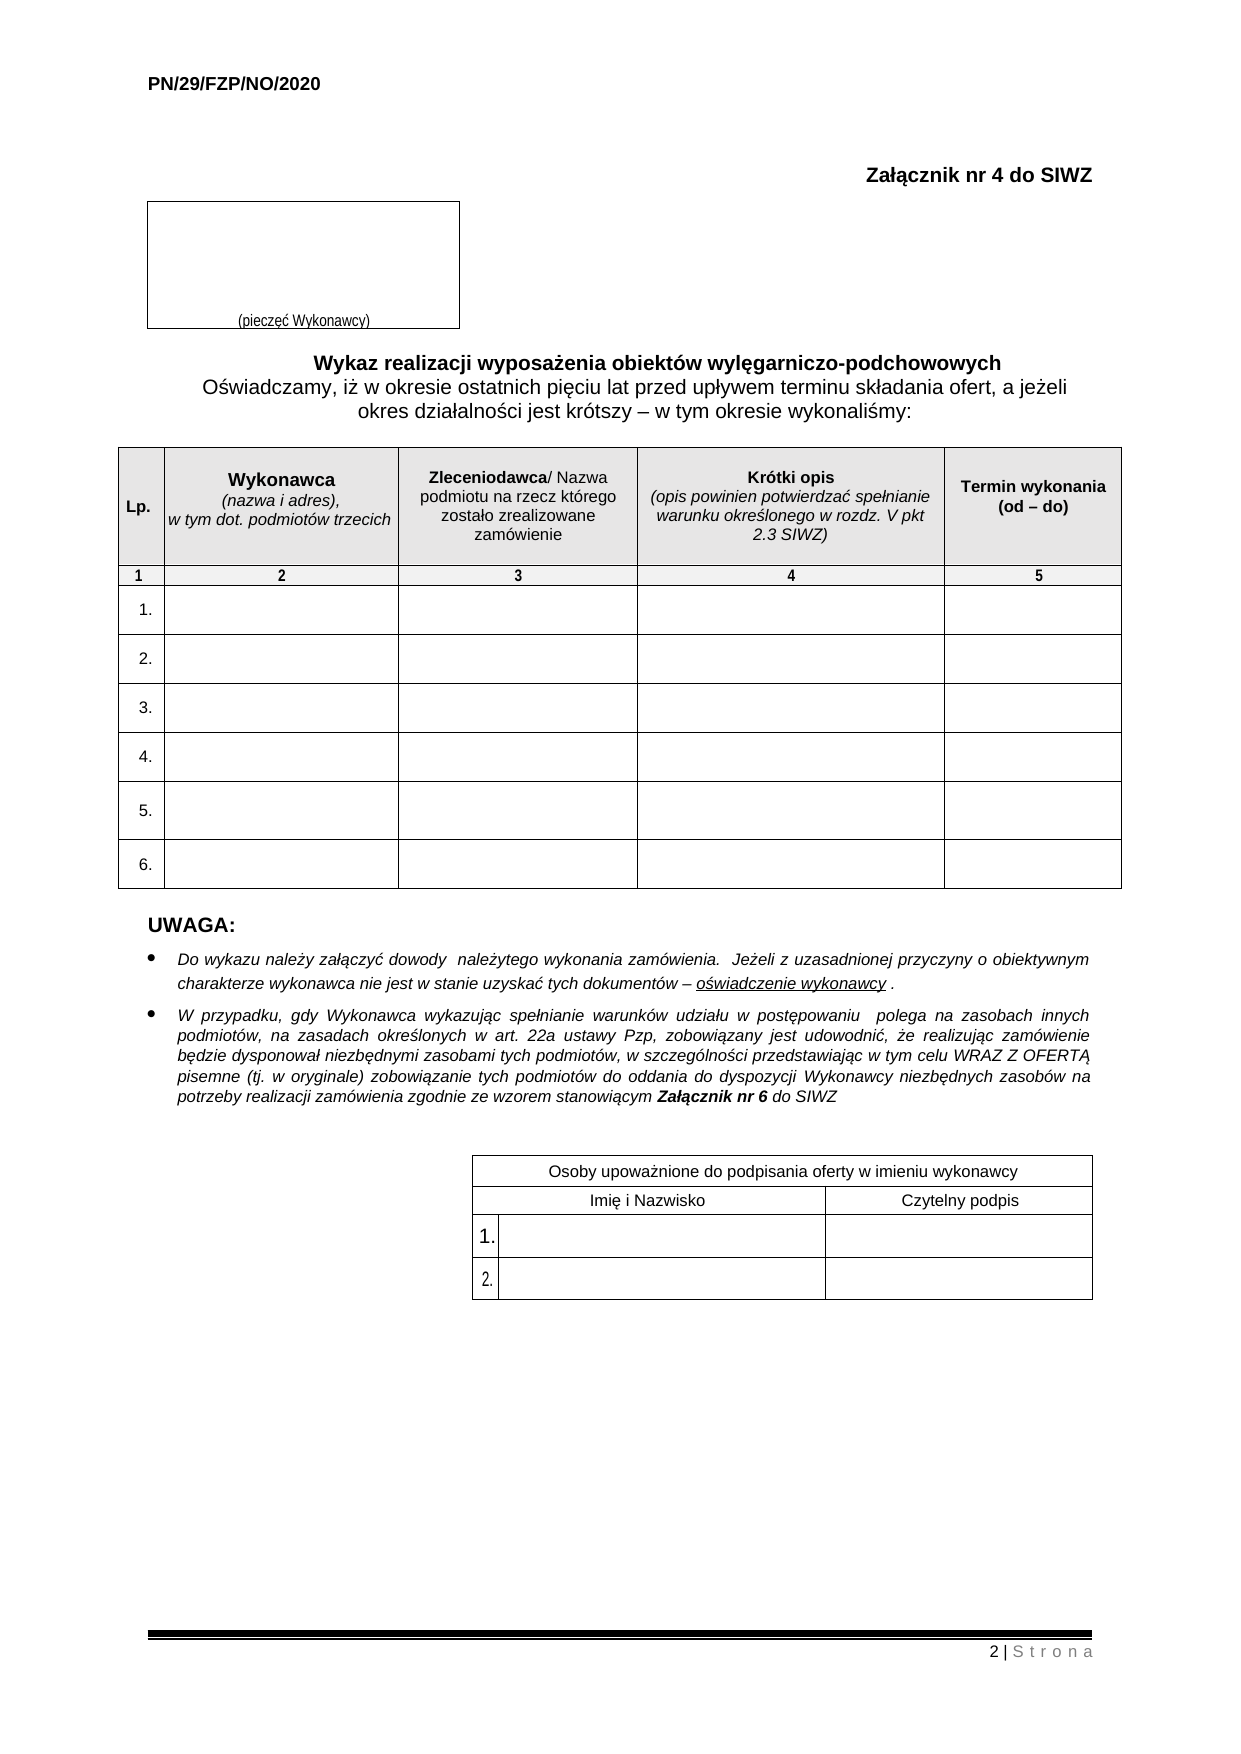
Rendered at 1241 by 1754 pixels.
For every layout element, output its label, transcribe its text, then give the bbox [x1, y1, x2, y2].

table_cell [945, 635, 1121, 683]
table_header Wykonawca (nazwa i adres), w tym dot. podmiotów trzecich [165, 448, 398, 564]
text UWAGA: [148, 913, 1092, 937]
table_cell 4 [638, 566, 944, 585]
table_cell [638, 733, 944, 781]
text Załącznik nr 4 do SIWZ [148, 162, 1092, 186]
table_cell [945, 840, 1121, 888]
text Oświadczamy, iż w okresie ostatnich pięciu lat przed upływem terminu składania ofert, a jeżeli okres działalności jest krótszy – w tym okresie wykonaliśmy: [177, 375, 1092, 423]
table_header Osoby upoważnione do podpisania oferty w imieniu wykonawcy [473, 1156, 1092, 1186]
table_header Zleceniodawca/ Nazwa podmiotu na rzecz którego zostało zrealizowane zamówienie [399, 448, 637, 564]
table_cell [945, 586, 1121, 634]
table_cell [945, 684, 1121, 732]
table_cell [399, 684, 637, 732]
table_cell 1 [119, 566, 164, 585]
list W przypadku, gdy Wykonawca wykazując spełnianie warunków udziału w postępowaniu polega na zasobach innych podmiotów, na zasadach określonych w art. 22a ustawy Pzp, zobowiązany jest udowodnić, że realizując zamówienie będzie dysponował niezbędnymi zasobami tych podmiotów, w szczególności przedstawiając w tym celu WRAZ Z OFERTĄ pisemne (tj. w oryginale) zobowiązanie tych podmiotów do oddania do dyspozycji Wykonawcy niezbędnych zasobów na potrzeby realizacji zamówienia zgodnie ze wzorem stanowiącym Załącznik nr 6 do SIWZ [148, 1006, 1092, 1106]
table_cell 6. [119, 840, 164, 888]
table_cell 1. [119, 586, 164, 634]
table_cell [826, 1215, 1092, 1257]
table_cell [165, 782, 398, 839]
table_cell [165, 635, 398, 683]
table_cell 2 [165, 566, 398, 585]
table_cell 3 [399, 566, 637, 585]
table_cell 3. [119, 684, 164, 732]
table_cell [638, 840, 944, 888]
table_cell 1. [473, 1215, 498, 1257]
table_cell [399, 635, 637, 683]
table_cell 4. [119, 733, 164, 781]
list Do wykazu należy załączyć dowody należytego wykonania zamówienia. Jeżeli z uzasadnionej przyczyny o obiektywnym charakterze wykonawca nie jest w stanie uzyskać tych dokumentów – oświadczenie wykonawcy . [148, 949, 1092, 993]
table_cell [399, 733, 637, 781]
table_cell [165, 733, 398, 781]
table_cell [638, 586, 944, 634]
table_cell [499, 1215, 825, 1257]
table_cell [399, 586, 637, 634]
table_header Lp. [119, 448, 164, 564]
table_cell Imię i Nazwisko [473, 1187, 825, 1214]
table_cell [399, 782, 637, 839]
table_cell [945, 782, 1121, 839]
table_cell 5 [945, 566, 1121, 585]
table_cell [638, 635, 944, 683]
table_cell [399, 840, 637, 888]
table_cell 5. [119, 782, 164, 839]
table_cell [638, 684, 944, 732]
table_header Krótki opis (opis powinien potwierdzać spełnianie warunku określonego w rozdz. V pkt 2.3 SIWZ) [638, 448, 944, 564]
table_cell 2. [119, 635, 164, 683]
table_header Termin wykonania (od – do) [945, 448, 1121, 564]
table_cell [165, 684, 398, 732]
text Wykaz realizacji wyposażenia obiektów wylęgarniczo-podchowowych [177, 351, 1092, 375]
table_cell [826, 1258, 1092, 1299]
table_cell [165, 840, 398, 888]
table_cell Czytelny podpis [826, 1187, 1092, 1214]
table_cell [638, 782, 944, 839]
table_cell [499, 1258, 825, 1299]
table_cell [165, 586, 398, 634]
table_cell [945, 733, 1121, 781]
table_cell 2. [473, 1258, 498, 1299]
